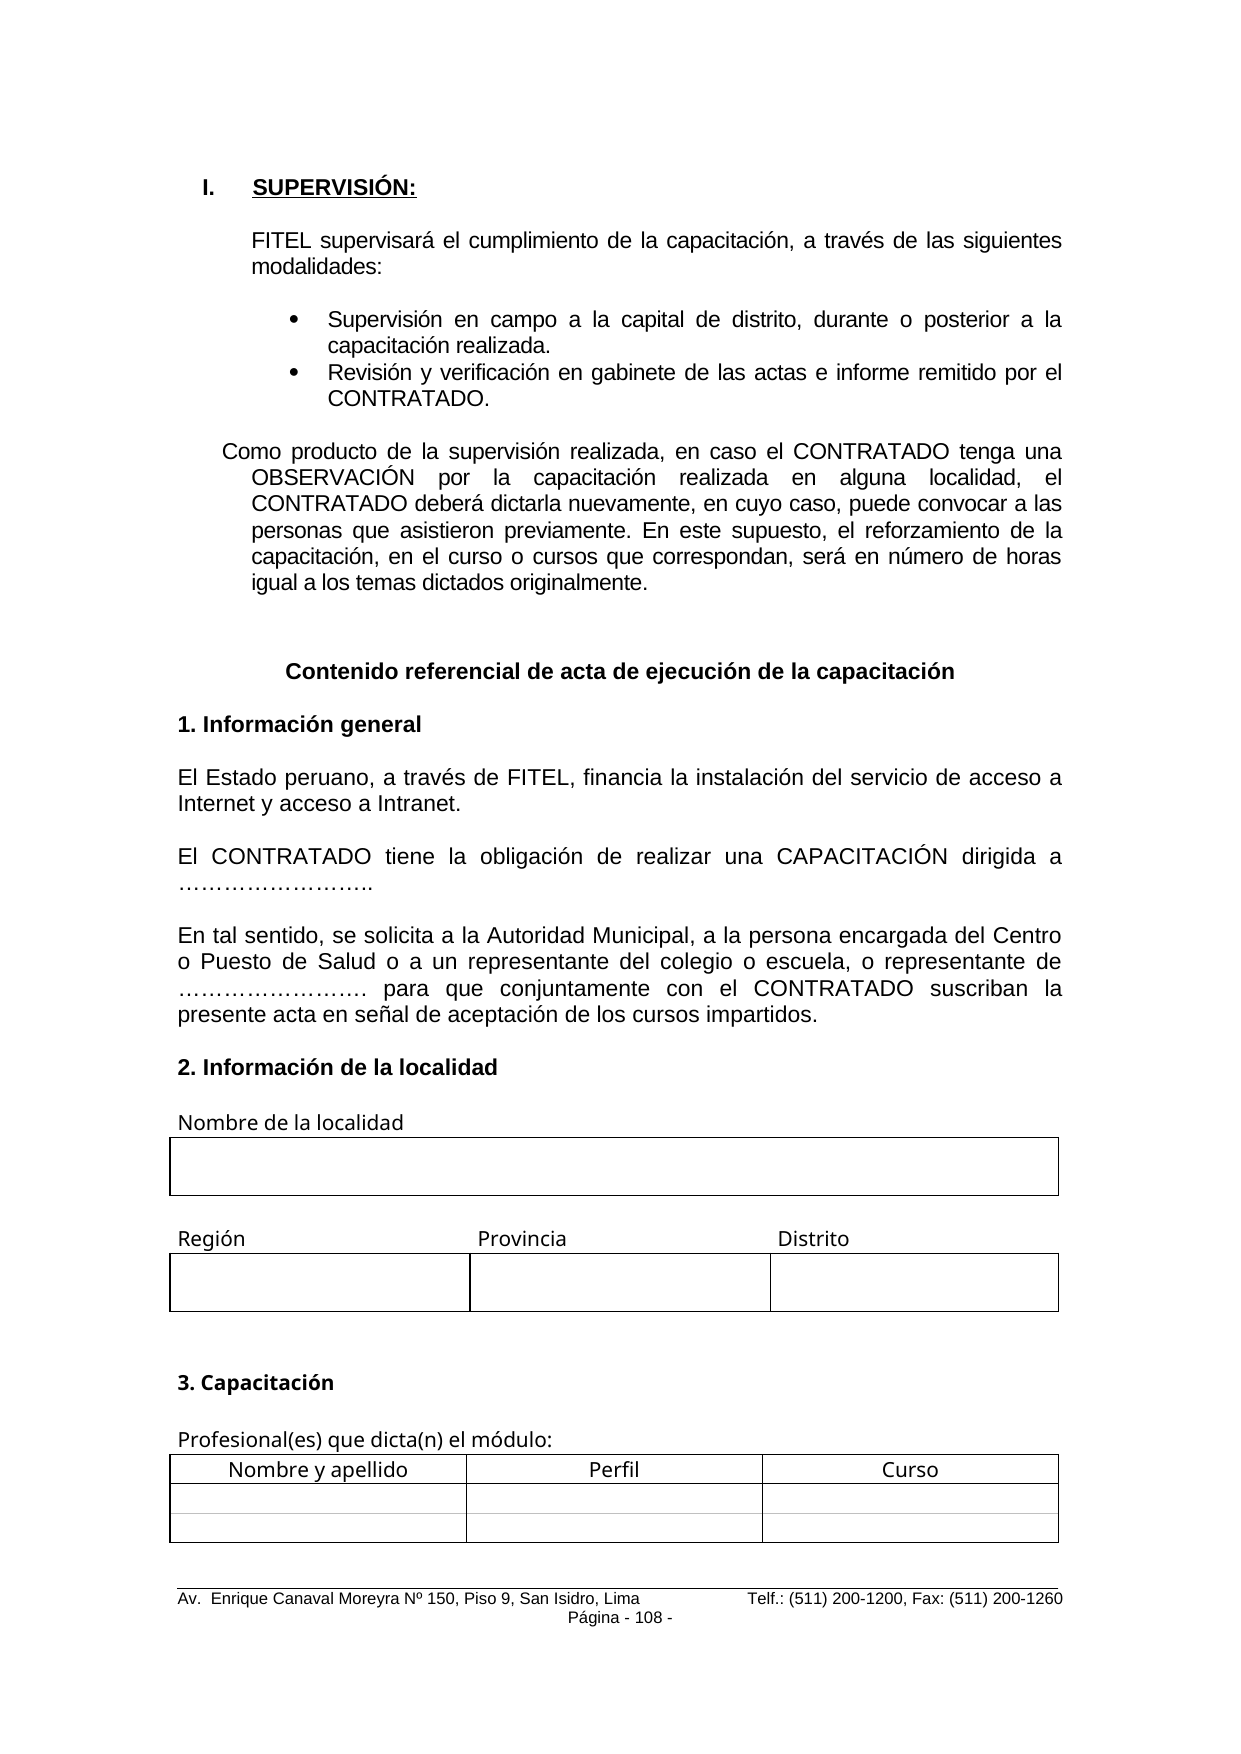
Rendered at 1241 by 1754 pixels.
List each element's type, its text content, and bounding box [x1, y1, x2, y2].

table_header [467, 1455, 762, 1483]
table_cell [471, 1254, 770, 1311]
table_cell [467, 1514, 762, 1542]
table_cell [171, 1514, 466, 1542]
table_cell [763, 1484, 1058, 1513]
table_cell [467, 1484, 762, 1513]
list Revisión y verificación en gabinete de las actas e informe remitido por el CONTRATADO. [290, 358, 1063, 411]
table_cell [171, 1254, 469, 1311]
text Como producto de la supervisión realizada, en caso el CONTRATADO tenga una OBSERVACIÓN por la capacitación realizada en alguna localidad, el CONTRATADO deberá dictarla nuevamente, en cuyo caso, puede convocar a las personas que asistieron previamente. En este supuesto, el reforzamiento de la capacitación, en el curso o cursos que correspondan, será en número de horas igual a los temas dictados originalmente. [222, 438, 1063, 596]
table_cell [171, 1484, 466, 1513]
text En tal sentido, se solicita a la Autoridad Municipal, a la persona encargada del Centro o Puesto de Salud o a un representante del colegio o escuela, o representante de ……………………. para que conjuntamente con el CONTRATADO suscriban la presente acta en señal de aceptación de los cursos impartidos. [177, 922, 1063, 1027]
text 3. Capacitación [177, 1368, 1063, 1397]
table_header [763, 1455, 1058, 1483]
text El Estado peruano, a través de FITEL, financia la instalación del servicio de acceso a Internet y acceso a Intranet. [177, 764, 1063, 816]
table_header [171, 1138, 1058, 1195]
text FITEL supervisará el cumplimiento de la capacitación, a través de las siguientes modalidades: [251, 227, 1063, 279]
text Nombre de la localidad [177, 1108, 1063, 1137]
text Profesional(es) que dicta(n) el módulo: [177, 1425, 1063, 1454]
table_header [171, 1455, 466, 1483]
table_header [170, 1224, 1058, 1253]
text El CONTRATADO tiene la obligación de realizar una CAPACITACIÓN dirigida a …………………….. [177, 843, 1063, 895]
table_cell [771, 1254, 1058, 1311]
list SUPERVISIÓN: [215, 174, 1063, 200]
text 1. Información general [177, 711, 1063, 737]
text 2. Información de la localidad [177, 1053, 1063, 1080]
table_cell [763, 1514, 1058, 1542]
list Supervisión en campo a la capital de distrito, durante o posterior a la capacitación realizada. [290, 306, 1063, 358]
text Contenido referencial de acta de ejecución de la capacitación [177, 658, 1063, 684]
